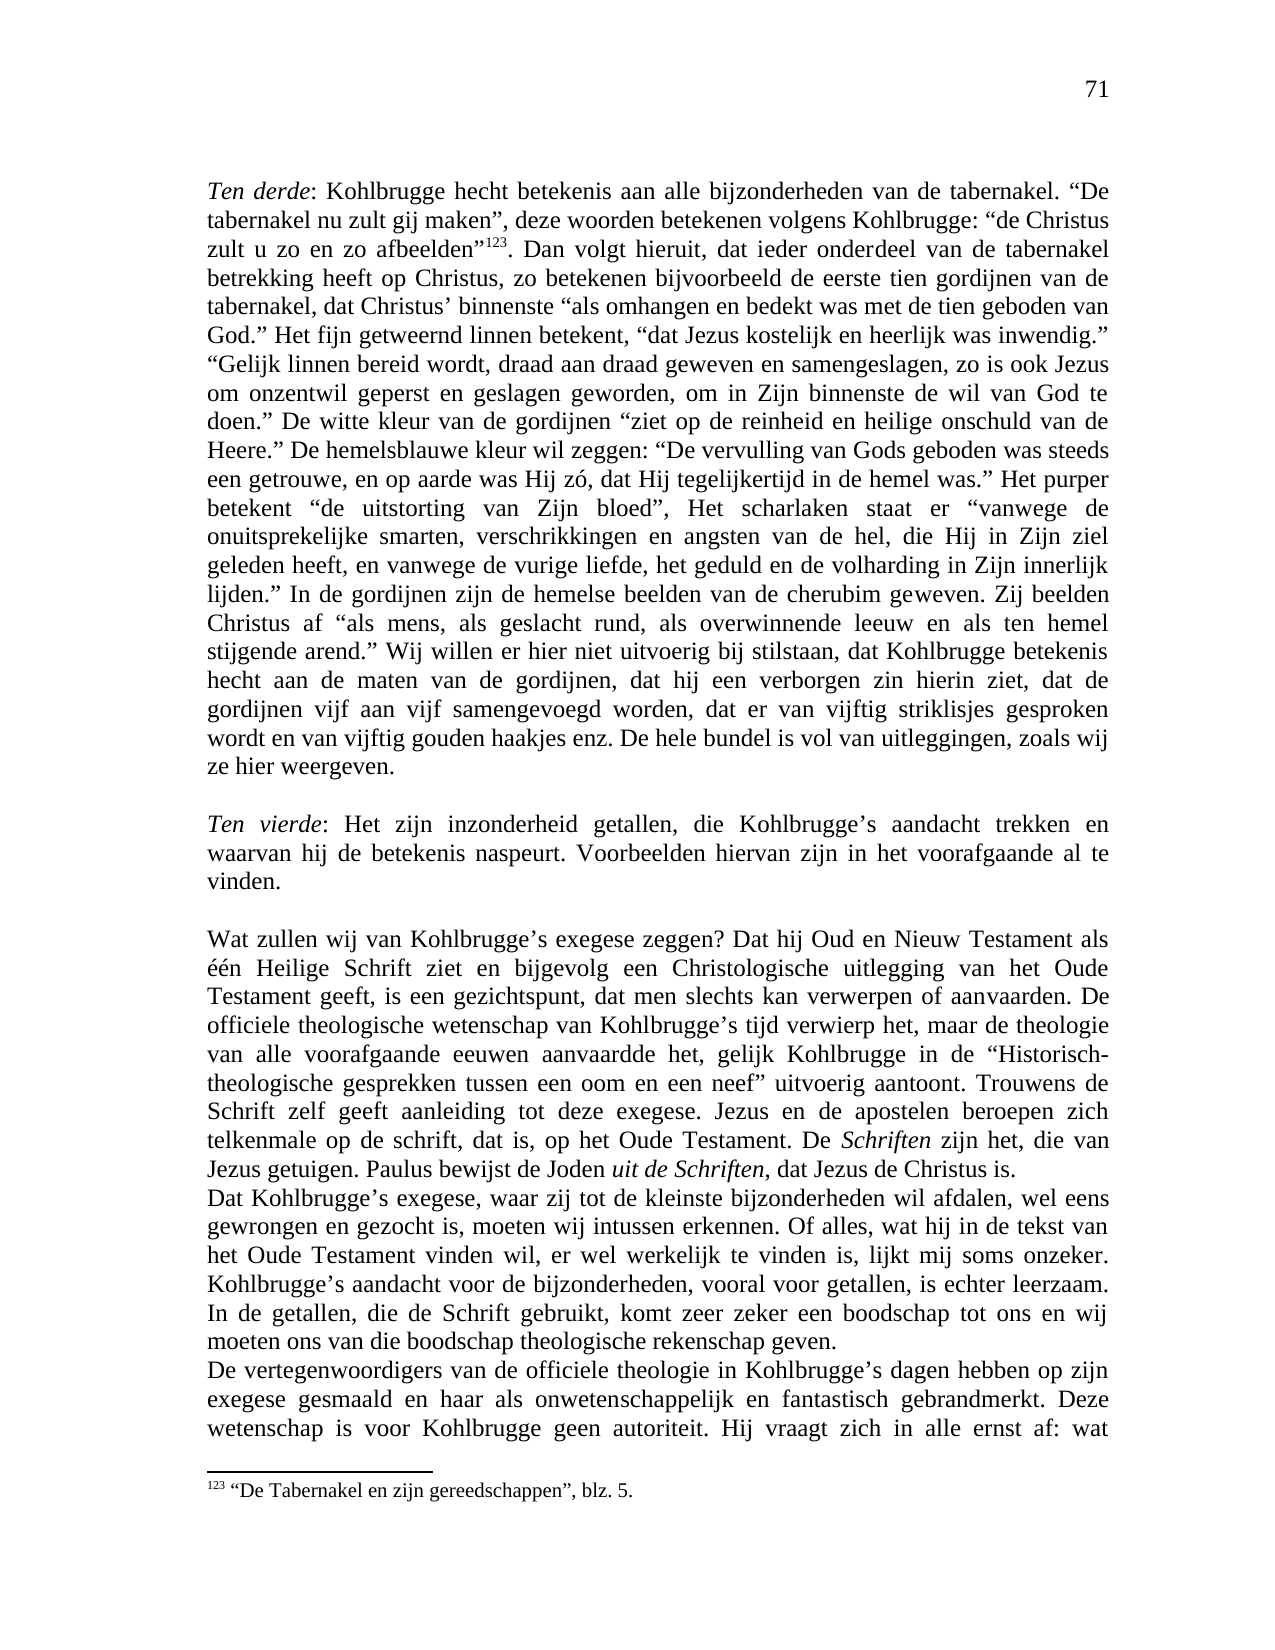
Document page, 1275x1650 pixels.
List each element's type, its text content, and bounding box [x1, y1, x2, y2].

text Wat zullen wij van Kohlbrugge’s exegese zeggen? Dat hij Oud en Nieuw Testament als één Heilige Schrift ziet en bijgevolg een Christologische uitlegging van het Oude Testament geeft, is een gezichtspunt, dat men slechts kan verwerpen of aanvaarden. De officiele theologische wetenschap van Kohlbrugge’s tijd verwierp het, maar de theologie van alle voorafgaande eeuwen aanvaardde het, gelijk Kohlbrugge in de “Historisch-theologische gesprekken tussen een oom en een neef” uitvoerig aantoont. Trouwens de Schrift zelf geeft aanleiding tot deze exegese. Jezus en de apostelen beroepen zich telkenmale op de schrift, dat is, op het Oude Testament. De Schriften zijn het, die van Jezus getuigen. Paulus bewijst de Joden uit de Schriften, dat Jezus de Christus is. [207, 924, 1109, 1183]
text Dat Kohlbrugge’s exegese, waar zij tot de kleinste bijzonderheden wil afdalen, wel eens gewrongen en gezocht is, moeten wij intussen erkennen. Of alles, wat hij in de tekst van het Oude Testament vinden wil, er wel werkelijk te vinden is, lijkt mij soms onzeker. Kohlbrugge’s aandacht voor de bijzonderheden, vooral voor getallen, is echter leerzaam. In de getallen, die de Schrift gebruikt, komt zeer zeker een boodschap tot ons en wij moeten ons van die boodschap theologische rekenschap geven. [207, 1183, 1109, 1355]
text Ten derde: Kohlbrugge hecht betekenis aan alle bijzonderheden van de tabernakel. “De tabernakel nu zult gij maken”, deze woorden betekenen volgens Kohlbrugge: “de Christus zult u zo en zo afbeelden”. Dan volgt hieruit, dat ieder onderdeel van de tabernakel betrekking heeft op Christus, zo betekenen bijvoorbeeld de eerste tien gordijnen van de tabernakel, dat Christus’ binnenste “als omhangen en bedekt was met de tien geboden van God.” Het fijn getweernd linnen betekent, “dat Jezus kostelijk en heerlijk was inwendig.” “Gelijk linnen bereid wordt, draad aan draad geweven en samengeslagen, zo is ook Jezus om onzentwil geperst en geslagen geworden, om in Zijn binnenste de wil van God te doen.” De witte kleur van de gordijnen “ziet op de reinheid en heilige onschuld van de Heere.” De hemelsblauwe kleur wil zeggen: “De vervulling van Gods geboden was steeds een getrouwe, en op aarde was Hij zó, dat Hij tegelijkertijd in de hemel was.” Het purper betekent “de uitstorting van Zijn bloed”, Het scharlaken staat er “vanwege de onuitsprekelijke smarten, verschrikkingen en angsten van de hel, die Hij in Zijn ziel geleden heeft, en vanwege de vurige liefde, het geduld en de volharding in Zijn innerlijk lijden.” In de gordijnen zijn de hemelse beelden van de cherubim geweven. Zij beelden Christus af “als mens, als geslacht rund, als overwinnende leeuw en als ten hemel stijgende arend.” Wij willen er hier niet uitvoerig bij stilstaan, dat Kohlbrugge betekenis hecht aan de maten van de gordijnen, dat hij een verborgen zin hierin ziet, dat de gordijnen vijf aan vijf samengevoegd worden, dat er van vijftig striklisjes gesproken wordt en van vijftig gouden haakjes enz. De hele bundel is vol van uitleggingen, zoals wij ze hier weergeven. [207, 176, 1109, 780]
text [207, 1355, 1109, 1441]
text Ten vierde: Het zijn inzonderheid getallen, die Kohlbrugge’s aandacht trekken en waarvan hij de betekenis naspeurt. Voorbeelden hiervan zijn in het voorafgaande al te vinden. [207, 809, 1109, 895]
